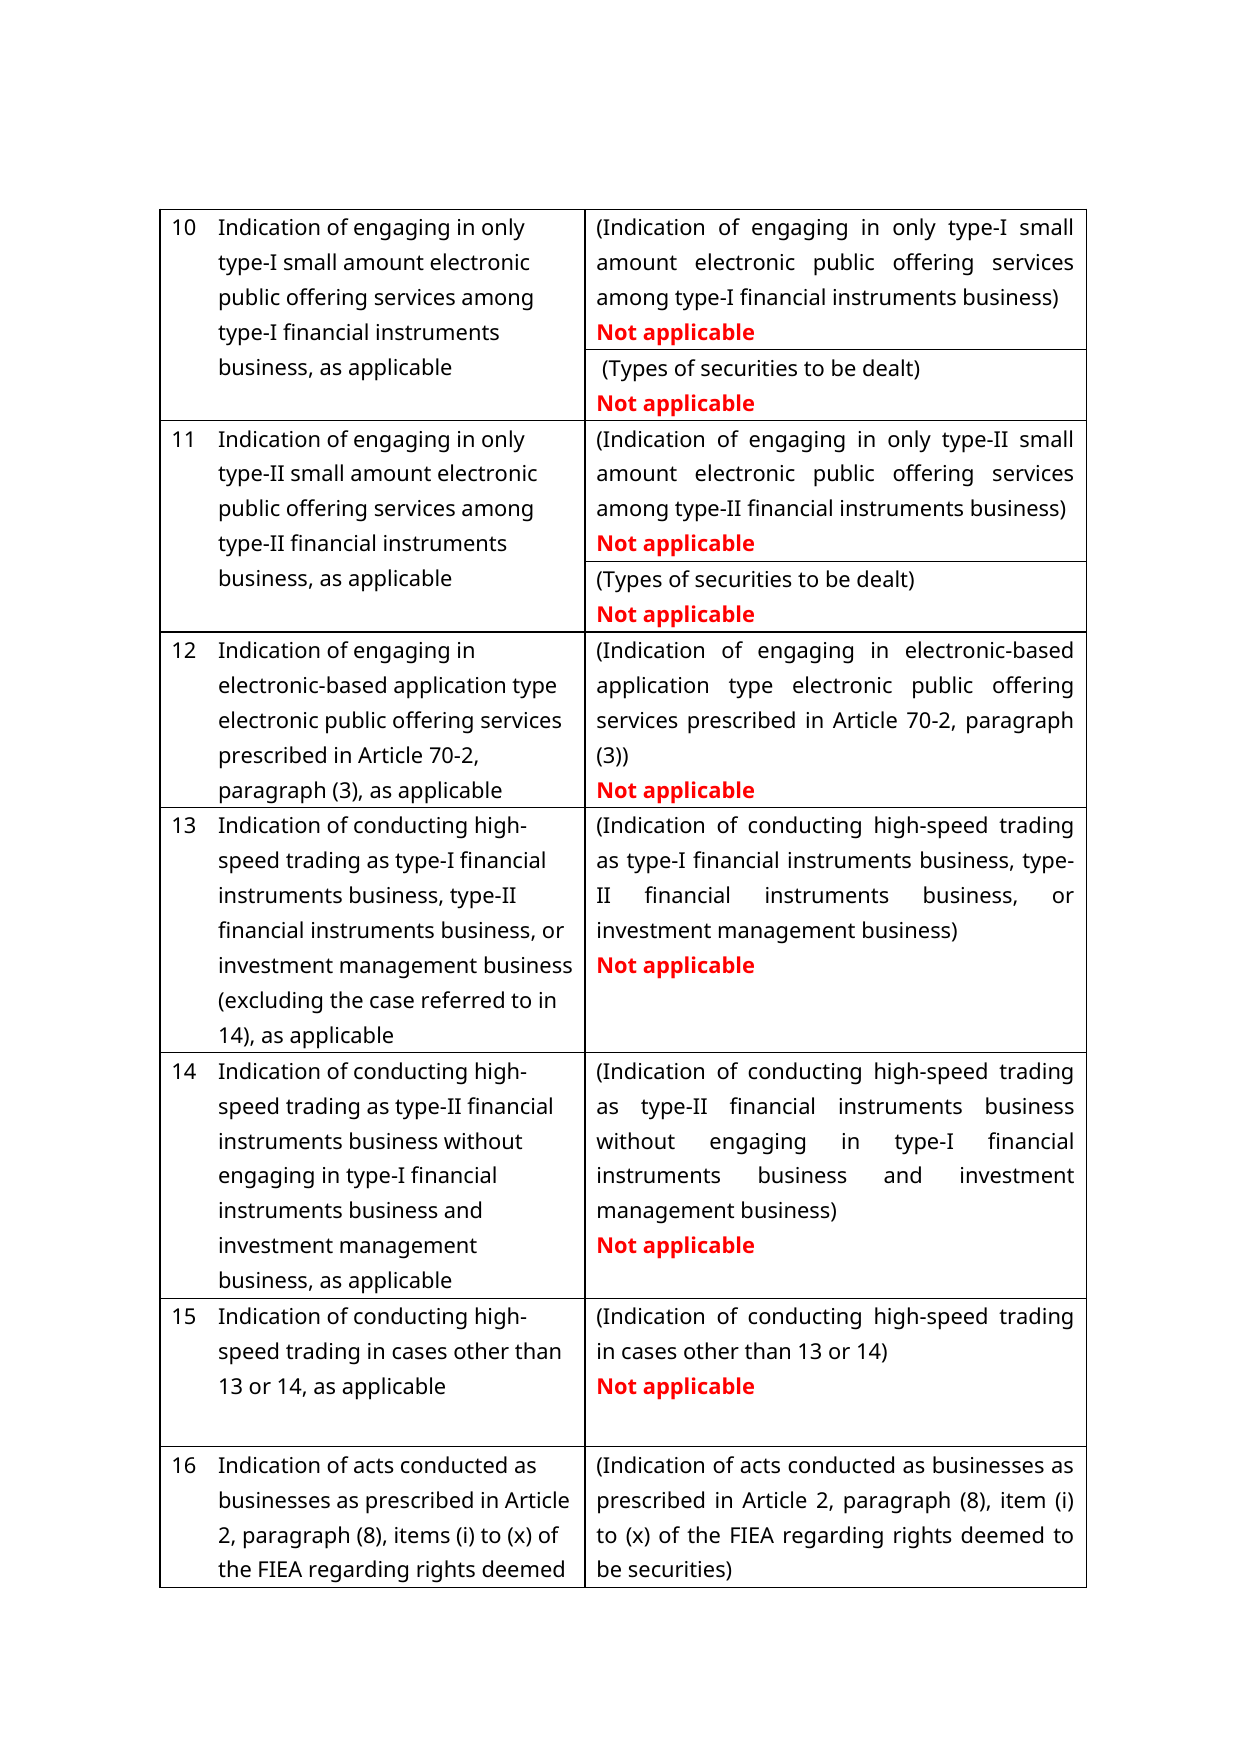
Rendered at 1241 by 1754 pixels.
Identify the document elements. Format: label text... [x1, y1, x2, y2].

table_cell (Indication of conducting high-speed trading in cases other than 13 or 14) Not applicable [586, 1299, 1086, 1446]
table_cell Indication of engaging in electronic-based application type electronic public offering services prescribed in Article 70-2, paragraph (3), as applicable [207, 633, 584, 807]
table_cell (Types of securities to be dealt) Not applicable [586, 562, 1086, 631]
table_cell Indication of conducting high-speed trading as type-II financial instruments business without engaging in type-I financial instruments business and investment management business, as applicable [207, 1053, 584, 1298]
table_cell 13 [161, 808, 207, 1052]
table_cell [207, 1447, 584, 1587]
table_cell (Indication of engaging in electronic-based application type electronic public offering services prescribed in Article 70-2, paragraph (3)) Not applicable [586, 633, 1086, 807]
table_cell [586, 1447, 1086, 1587]
table_cell 12 [161, 633, 207, 807]
table_cell (Indication of conducting high-speed trading as type-I financial instruments business, type-II financial instruments business, or investment management business) Not applicable [586, 808, 1086, 1052]
table_cell Indication of conducting high-speed trading as type-I financial instruments business, type-II financial instruments business, or investment management business (excluding the case referred to in 14), as applicable [207, 808, 584, 1052]
table_cell (Indication of engaging in only type-II small amount electronic public offering services among type-II financial instruments business) Not applicable [586, 421, 1086, 561]
table_cell (Indication of engaging in only type-I small amount electronic public offering services among type-I financial instruments business) Not applicable [586, 210, 1086, 349]
table_cell 14 [161, 1053, 207, 1298]
table_cell Indication of conducting high-speed trading in cases other than 13 or 14, as applicable [207, 1299, 584, 1446]
table_cell 16 [161, 1447, 207, 1587]
table_cell 11 [161, 421, 207, 631]
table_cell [586, 350, 1086, 420]
table_cell 10 [161, 210, 207, 420]
table_cell (Indication of conducting high-speed trading as type-II financial instruments business without engaging in type-I financial instruments business and investment management business) Not applicable [586, 1053, 1086, 1298]
table_cell 15 [161, 1299, 207, 1446]
table_cell Indication of engaging in only type-II small amount electronic public offering services among type-II financial instruments business, as applicable [207, 421, 584, 631]
table_cell Indication of engaging in only type-I small amount electronic public offering services among type-I financial instruments business, as applicable [207, 210, 584, 420]
